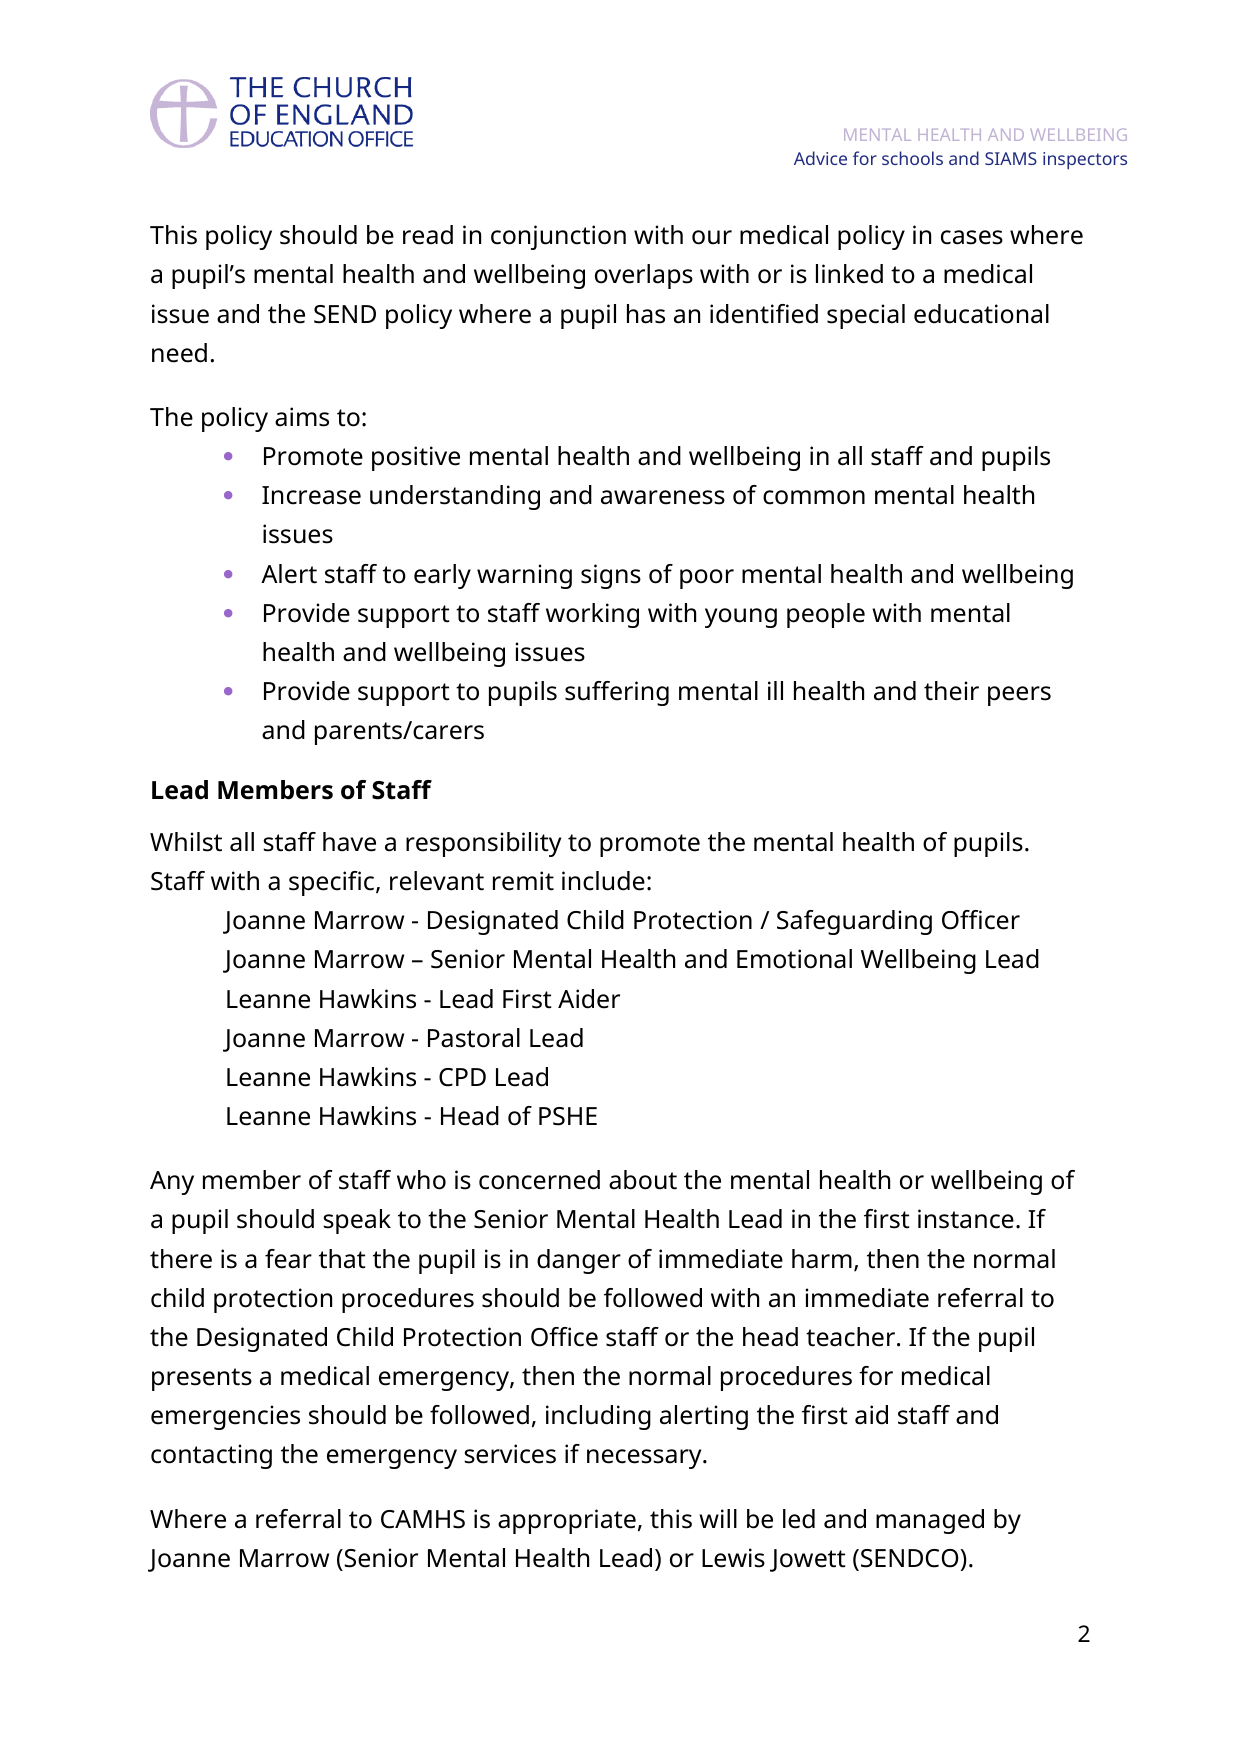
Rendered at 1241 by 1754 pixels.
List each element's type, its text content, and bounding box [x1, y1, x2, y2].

list Increase understanding and awareness of common mental health issues [224, 478, 1090, 551]
text The policy aims to: [150, 399, 1090, 434]
list Alert staff to early warning signs of poor mental health and wellbeing [224, 556, 1090, 590]
list Promote positive mental health and wellbeing in all staff and pupils [224, 439, 1090, 473]
picture [150, 73, 421, 156]
text Joanne Marrow - Designated Child Protection / Safeguarding Officer Joanne Marrow – Senior Mental Health and Emotional Wellbeing Lead Leanne Hawkins - Lead First Aider Joanne Marrow - Pastoral Lead Leanne Hawkins - CPD Lead Leanne Hawkins - Head of PSHE [225, 903, 1090, 1133]
text Where a referral to CAMHS is appropriate, this will be led and managed by Joanne Marrow (Senior Mental Health Lead) or Lewis Jowett (SENDCO). [150, 1501, 1090, 1574]
text Whilst all staff have a responsibility to promote the mental health of pupils. Staff with a specific, relevant remit include: [150, 824, 1090, 898]
text This policy should be read in conjunction with our medical policy in cases where a pupil’s mental health and wellbeing overlaps with or is linked to a medical issue and the SEND policy where a pupil has an identified special educational need. [150, 218, 1090, 369]
list Provide support to staff working with young people with mental health and wellbeing issues [224, 595, 1090, 669]
list Provide support to pupils suffering mental ill health and their peers and parents/carers [224, 674, 1090, 747]
text Any member of staff who is concerned about the mental health or wellbeing of a pupil should speak to the Senior Mental Health Lead in the first instance. If there is a fear that the pupil is in danger of immediate harm, then the normal child protection procedures should be followed with an immediate referral to the Designated Child Protection Office staff or the head teacher. If the pupil presents a medical emergency, then the normal procedures for medical emergencies should be followed, including alerting the first aid staff and contacting the emergency services if necessary. [150, 1163, 1090, 1471]
text Lead Members of Staff [150, 773, 1090, 807]
